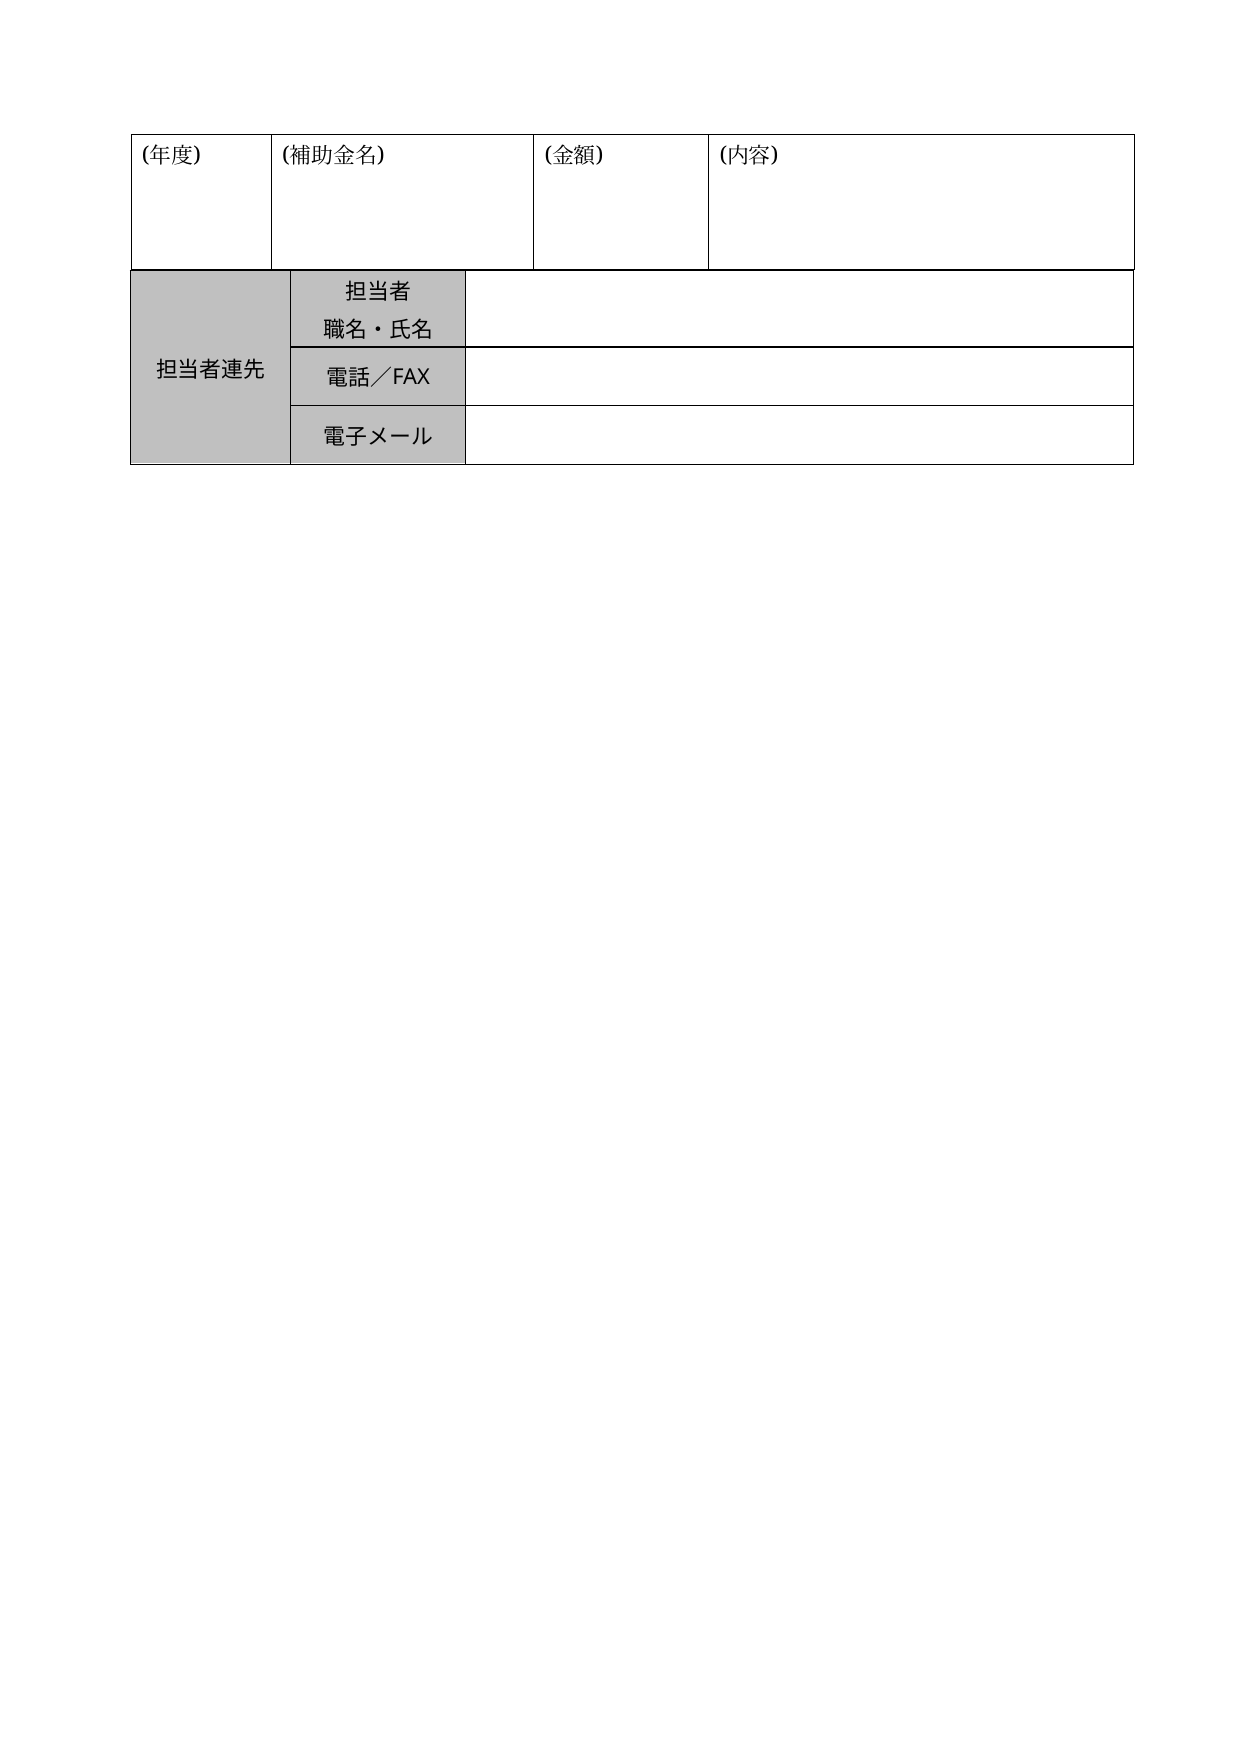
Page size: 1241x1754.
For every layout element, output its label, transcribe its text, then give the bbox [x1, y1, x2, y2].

table_cell (内容) [709, 135, 1134, 269]
table_header 担当者 職名・氏名 [291, 271, 465, 346]
table_header 担当者連先 [131, 271, 290, 463]
table_cell (年度) [132, 135, 271, 269]
table_cell 電話／FAX [291, 348, 465, 405]
table_cell [466, 406, 1133, 463]
table_cell [466, 348, 1133, 405]
table_cell (補助金名) [272, 135, 533, 269]
table_header [466, 271, 1133, 346]
table_cell (金額) [534, 135, 708, 269]
table_cell 電子メール [291, 406, 465, 463]
